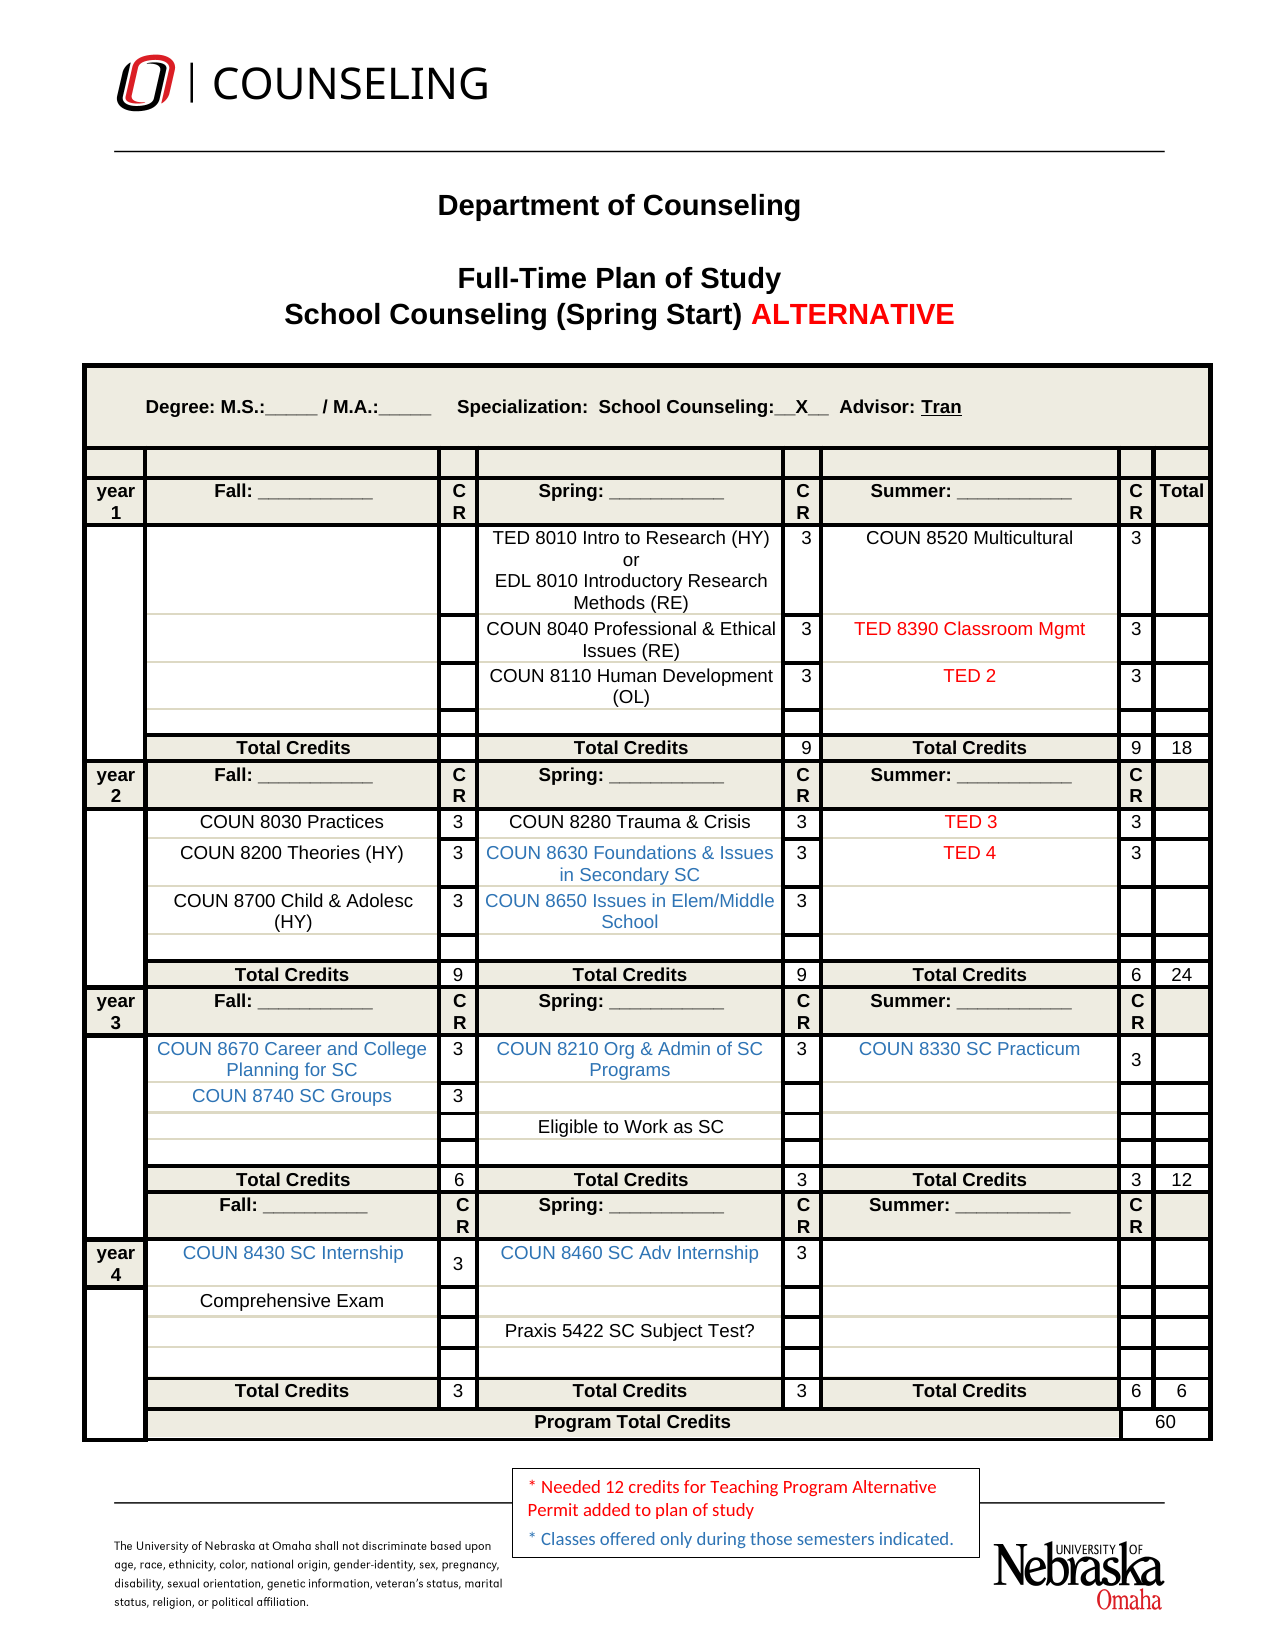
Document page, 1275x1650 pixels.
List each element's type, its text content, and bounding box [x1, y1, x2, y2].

table_cell [441, 1115, 475, 1138]
table_cell year 4 [87, 1242, 143, 1285]
table_cell C R [441, 989, 475, 1033]
table_cell [1121, 450, 1151, 476]
table_cell [441, 1142, 475, 1164]
table_cell [785, 1085, 819, 1111]
table_cell COUN 8110 Human Development (OL) [479, 663, 781, 708]
table_cell [479, 710, 781, 733]
table_cell Spring: ___________ [479, 763, 781, 807]
table_cell [441, 527, 475, 613]
table_cell 3 [441, 1037, 475, 1081]
table_cell 6 [1121, 1380, 1151, 1407]
table_cell [87, 811, 143, 985]
table_cell COUN 8030 Practices [148, 811, 437, 837]
table_cell [148, 1348, 437, 1376]
table_cell 6 [441, 1168, 475, 1190]
table_cell [87, 1038, 143, 1190]
table_cell 9 [785, 737, 819, 759]
table_cell Total Credits [823, 1380, 1117, 1407]
table_cell 3 [785, 1037, 819, 1081]
table_cell COUN 8280 Trauma & Crisis [479, 811, 781, 837]
table_cell [1156, 1142, 1208, 1164]
table_cell [1121, 1115, 1151, 1138]
table_cell [823, 887, 1117, 933]
table_cell Total Credits [147, 737, 437, 759]
table_cell COUN 8630 Foundations & Issues in Secondary SC [479, 839, 781, 885]
table_cell [441, 450, 475, 476]
table_cell COUN 8200 Theories (HY) [148, 839, 437, 885]
table_cell [147, 710, 437, 733]
table_cell Fall: ___________ [147, 480, 437, 523]
table_cell 9 [441, 963, 475, 985]
table_cell [785, 1289, 819, 1315]
table_cell Summer: ___________ [823, 480, 1117, 523]
table_cell [148, 1140, 437, 1164]
table_cell Spring: ___________ [479, 989, 781, 1033]
table_cell 3 [785, 811, 819, 837]
table_cell 3 [785, 527, 819, 613]
table_cell [479, 1083, 781, 1111]
table_cell [823, 1114, 1117, 1138]
table_cell 3 [1121, 841, 1151, 885]
table_cell 3 [785, 841, 819, 885]
table_cell 6 [1121, 963, 1151, 985]
table_cell [441, 617, 475, 661]
table_cell [87, 1290, 143, 1437]
table_cell [479, 1287, 781, 1315]
table_cell Total Credits [479, 1168, 781, 1190]
text Full-Time Plan of Study [114, 261, 1125, 294]
table_cell [479, 935, 781, 959]
table_cell [1156, 1289, 1208, 1315]
table_cell [823, 1348, 1117, 1376]
table_cell COUN 8460 SC Adv Internship [479, 1241, 781, 1285]
table_cell [1121, 1319, 1151, 1346]
table_cell 3 [1121, 811, 1151, 837]
table_cell [1156, 811, 1208, 837]
table_cell [823, 1287, 1117, 1315]
table_header Degree: M.S.:_____ / M.A.:_____ Specialization: School Counseling:__X__ Advisor: Tran [87, 368, 1208, 446]
table_cell Total Credits [823, 963, 1117, 985]
table_cell [1156, 763, 1208, 807]
table_cell [147, 527, 437, 613]
table_cell TED 3 [823, 811, 1117, 837]
table_cell [1156, 527, 1208, 613]
table_cell [441, 737, 475, 759]
table_cell CR [441, 1194, 475, 1237]
table_cell [147, 663, 437, 708]
table_cell [785, 1350, 819, 1376]
table_cell Total Credits [479, 963, 781, 985]
table_cell [1121, 1142, 1151, 1164]
table_cell TED 8010 Intro to Research (HY) or EDL 8010 Introductory Research Methods (RE) [479, 527, 781, 613]
table_cell [1156, 1115, 1208, 1138]
table_cell year 3 [87, 990, 143, 1033]
table_cell C R [785, 480, 819, 523]
table_cell TED 8390 Classroom Mgmt [823, 615, 1117, 661]
table_cell 9 [785, 963, 819, 985]
table_cell [87, 1190, 143, 1237]
table_cell COUN 8740 SC Groups [148, 1083, 437, 1111]
table_cell [823, 935, 1117, 959]
table_cell [1156, 937, 1208, 959]
table_cell [1156, 1350, 1208, 1376]
table_cell [479, 450, 781, 476]
table_cell Fall: __________ [148, 1194, 437, 1237]
table_cell [785, 1142, 819, 1164]
table_cell C R [1121, 480, 1151, 523]
table_cell [87, 450, 143, 476]
table_cell [479, 1140, 781, 1164]
table_cell [441, 1350, 475, 1376]
table_cell [441, 665, 475, 708]
table_cell 12 [1156, 1168, 1208, 1190]
table_cell [1156, 450, 1208, 476]
table_cell year 1 [87, 480, 143, 523]
text Department of Counseling [114, 188, 1125, 222]
table_cell [1156, 1037, 1208, 1081]
table_cell [1156, 1085, 1208, 1111]
picture [0, 0, 1275, 1650]
table_cell [1156, 1319, 1208, 1346]
table_cell Summer: ___________ [823, 1194, 1117, 1237]
table_cell C R [1121, 763, 1151, 807]
table_cell COUN 8670 Career and College Planning for SC [148, 1037, 437, 1081]
table_cell Total Credits [823, 737, 1117, 759]
table_cell 24 [1156, 963, 1208, 985]
table_cell [1156, 889, 1208, 933]
table_cell [1121, 889, 1151, 933]
table_cell 3 [441, 1380, 475, 1407]
table_cell [1121, 1085, 1151, 1111]
table_cell [148, 935, 437, 959]
table_cell [1156, 712, 1208, 733]
table_cell [785, 450, 819, 476]
table_cell 3 [785, 665, 819, 708]
table_cell COUN 8040 Professional & Ethical Issues (RE) [479, 615, 781, 661]
table_cell [1121, 712, 1151, 733]
table_cell 9 [1121, 737, 1151, 759]
table_cell Total Credits [823, 1168, 1117, 1190]
table_cell Fall: ___________ [148, 989, 437, 1033]
table_cell COUN 8520 Multicultural [823, 527, 1117, 613]
table_cell [785, 1319, 819, 1346]
table_cell [1121, 1350, 1151, 1376]
table_cell [823, 450, 1117, 476]
table_cell [1156, 617, 1208, 661]
table_cell [1156, 989, 1208, 1033]
table_cell [785, 1115, 819, 1138]
table_cell [441, 1319, 475, 1346]
table_cell [441, 937, 475, 959]
table_cell Comprehensive Exam [148, 1287, 437, 1315]
table_cell Eligible to Work as SC [479, 1114, 781, 1138]
table_cell 3 [785, 1241, 819, 1285]
table_cell Total [1156, 480, 1208, 523]
table_cell CR [785, 763, 819, 807]
table_cell Spring: ___________ [479, 1194, 781, 1237]
table_cell C R [441, 763, 475, 807]
table_cell 3 [1121, 527, 1151, 613]
table_cell [823, 1318, 1117, 1346]
table_cell COUN 8210 Org & Admin of SC Programs [479, 1037, 781, 1081]
table_cell COUN 8700 Child & Adolesc (HY) [148, 887, 437, 933]
table_cell [441, 712, 475, 733]
table_cell [1156, 665, 1208, 708]
table_cell 3 [1121, 1168, 1151, 1190]
table_cell [785, 937, 819, 959]
table_cell Total Credits [148, 1380, 437, 1407]
table_cell 3 [441, 811, 475, 837]
table_cell Fall: ___________ [148, 763, 437, 807]
table_cell [823, 1241, 1117, 1285]
table_cell 3 [1121, 1037, 1151, 1081]
table_cell [441, 1289, 475, 1315]
table_cell [479, 1348, 781, 1376]
table_cell [1156, 1194, 1208, 1237]
table_cell TED 2 [823, 663, 1117, 708]
table_cell COUN 8430 SC Internship [148, 1241, 437, 1285]
table_cell 3 [441, 1241, 475, 1285]
table_cell Spring: ___________ [479, 480, 781, 523]
table_cell 3 [785, 889, 819, 933]
table_cell [823, 710, 1117, 733]
table_cell CR [1121, 989, 1151, 1033]
table_cell 60 [1123, 1411, 1208, 1437]
table_cell 3 [785, 1168, 819, 1190]
text School Counseling (Spring Start) ALTERNATIVE [114, 297, 1125, 330]
table_cell [823, 1140, 1117, 1164]
table_cell [785, 712, 819, 733]
table_cell [148, 1114, 437, 1138]
table_cell [823, 1083, 1117, 1111]
table_cell 18 [1156, 737, 1208, 759]
table_cell [147, 615, 437, 661]
table_cell CR [785, 1194, 819, 1237]
table_cell Praxis 5422 SC Subject Test? [479, 1318, 781, 1346]
table_cell Program Total Credits [148, 1411, 1119, 1437]
table_cell C R [1121, 1194, 1151, 1237]
table_cell C R [441, 480, 475, 523]
table_cell Total Credits [479, 1380, 781, 1407]
table_cell [1121, 937, 1151, 959]
table_cell 3 [785, 1380, 819, 1407]
table_cell Total Credits [148, 963, 437, 985]
table_cell Summer: ___________ [823, 989, 1117, 1033]
table_cell 3 [441, 1085, 475, 1111]
table_cell [87, 527, 143, 759]
table_cell COUN 8650 Issues in Elem/Middle School [479, 887, 781, 933]
table_cell 3 [1121, 617, 1151, 661]
table_cell [148, 1318, 437, 1346]
table_cell 6 [1156, 1380, 1208, 1407]
table_cell Summer: ___________ [823, 763, 1117, 807]
table_cell [1156, 841, 1208, 885]
table_cell Total Credits [479, 737, 781, 759]
table_cell year 2 [87, 763, 143, 807]
table_cell 3 [441, 841, 475, 885]
table_cell Total Credits [148, 1168, 437, 1190]
table_cell 3 [785, 617, 819, 661]
table_cell COUN 8330 SC Practicum [823, 1037, 1117, 1081]
table_cell 3 [441, 889, 475, 933]
table_cell [1156, 1241, 1208, 1285]
table_cell TED 4 [823, 839, 1117, 885]
table_cell [1121, 1241, 1151, 1285]
table_cell C R [785, 989, 819, 1033]
table_cell [147, 450, 437, 476]
table_cell 3 [1121, 665, 1151, 708]
table_cell [1121, 1289, 1151, 1315]
